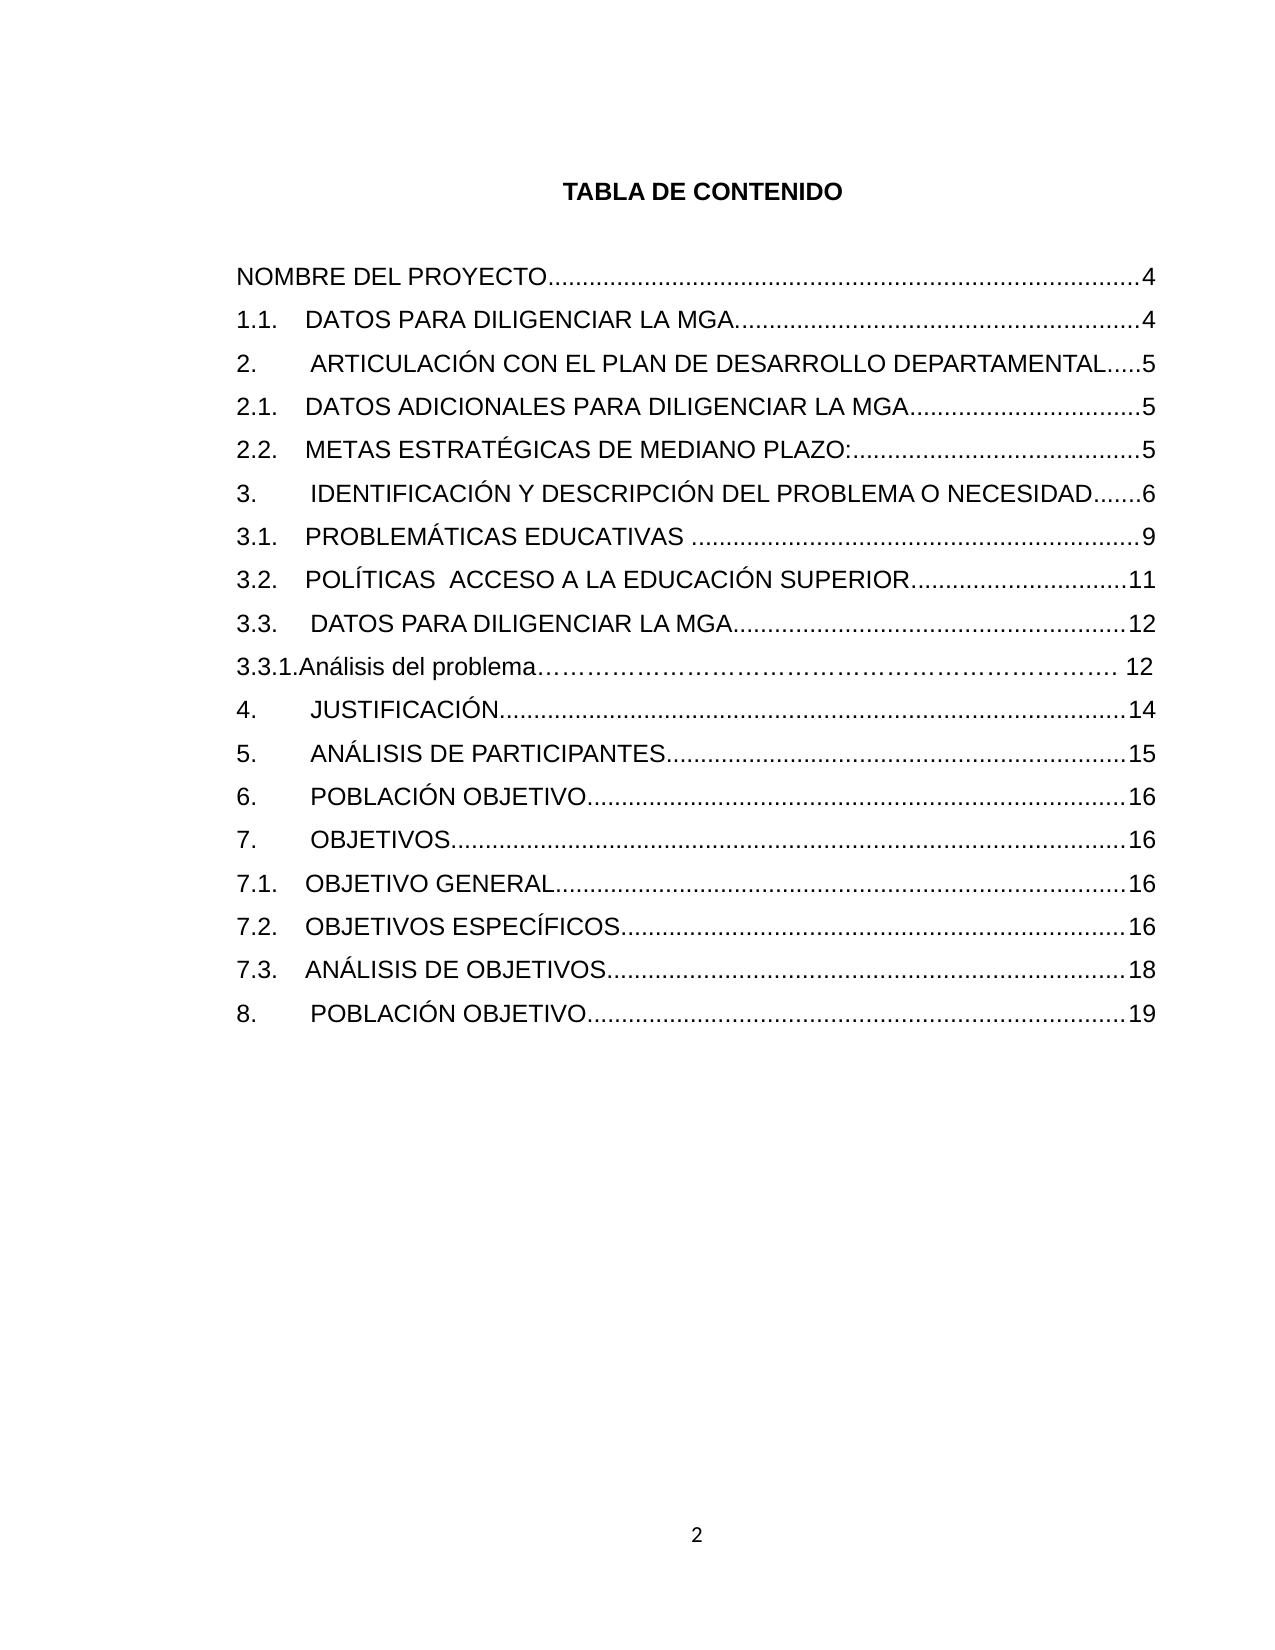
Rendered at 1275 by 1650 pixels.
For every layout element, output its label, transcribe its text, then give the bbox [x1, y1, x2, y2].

text 1.1. DATOS PARA DILIGENCIAR LA MGA. 4 [236, 305, 1157, 334]
text 7.3. ANÁLISIS DE OBJETIVOS 18 [236, 955, 1157, 984]
text 3.3. DATOS PARA DILIGENCIAR LA MGA 12 [236, 609, 1157, 637]
text 3.3.1.Análisis del problema……………………………………………………………. 12 [236, 652, 1157, 681]
text 4. JUSTIFICACIÓN 14 [236, 695, 1157, 724]
text 7.2. OBJETIVOS ESPECÍFICOS 16 [236, 912, 1157, 941]
text NOMBRE DEL PROYECTO 4 [236, 262, 1157, 291]
text 2.1. DATOS ADICIONALES PARA DILIGENCIAR LA MGA 5 [236, 392, 1157, 421]
text 7. OBJETIVOS 16 [236, 825, 1157, 854]
text 6. POBLACIÓN OBJETIVO 16 [236, 782, 1157, 811]
text 8. POBLACIÓN OBJETIVO 19 [236, 998, 1157, 1027]
text 2.2. METAS ESTRATÉGICAS DE MEDIANO PLAZO: 5 [236, 435, 1157, 464]
text 3. IDENTIFICACIÓN Y DESCRIPCIÓN DEL PROBLEMA O NECESIDAD 6 [236, 479, 1157, 507]
text 3.2. POLÍTICAS ACCESO A LA EDUCACIÓN SUPERIOR. 11 [236, 565, 1157, 594]
text 5. ANÁLISIS DE PARTICIPANTES 15 [236, 738, 1157, 767]
text TABLA DE CONTENIDO [236, 177, 1157, 206]
text 2. ARTICULACIÓN CON EL PLAN DE DESARROLLO DEPARTAMENTAL. 5 [236, 349, 1157, 377]
text 3.1. PROBLEMÁTICAS EDUCATIVAS . 9 [236, 522, 1157, 551]
text 7.1. OBJETIVO GENERAL 16 [236, 868, 1157, 897]
